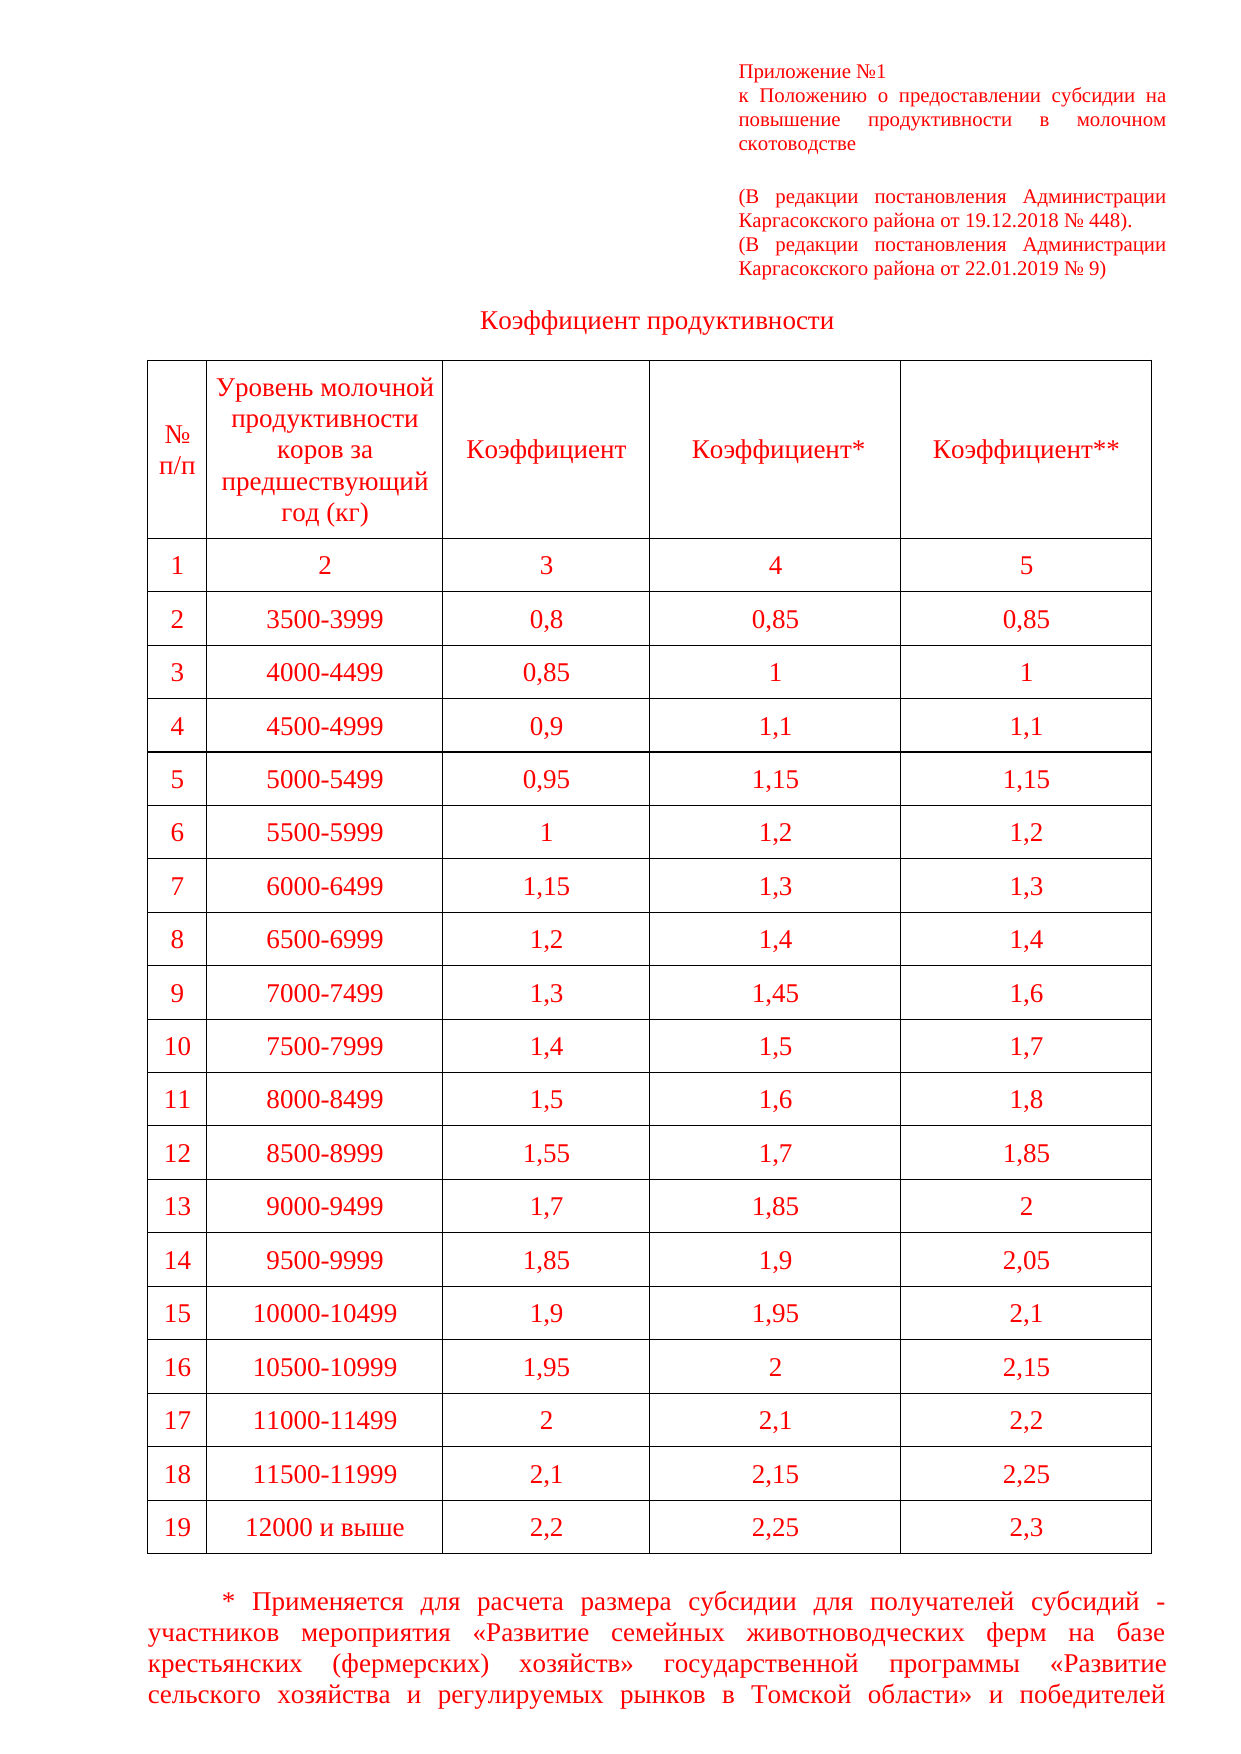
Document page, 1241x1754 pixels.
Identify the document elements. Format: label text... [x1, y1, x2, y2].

table_cell 1,3 [443, 966, 649, 1018]
table_cell 1,15 [650, 753, 900, 805]
table_cell 10500-10999 [207, 1340, 442, 1393]
table_cell 1,4 [650, 913, 900, 965]
text к Положению о предоставлении субсидии на повышение продуктивности в молочном скотоводстве [738, 83, 1167, 155]
table_cell 5 [148, 753, 206, 805]
table_cell 0,95 [443, 753, 649, 805]
table_cell 10 [148, 1020, 206, 1072]
table_cell 15 [148, 1287, 206, 1339]
table_cell 2,15 [901, 1340, 1151, 1393]
table_cell 13 [148, 1180, 206, 1232]
table_cell 11000-11499 [207, 1394, 442, 1446]
table_cell 7000-7499 [207, 966, 442, 1018]
table_header Уровень молочной продуктивности коров за предшествующий год (кг) [207, 361, 442, 538]
table_cell 2 [207, 539, 442, 591]
table_cell 1,6 [650, 1073, 900, 1125]
table_cell 1,7 [650, 1126, 900, 1179]
table_cell 6000-6499 [207, 859, 442, 912]
table_cell 1,7 [901, 1020, 1151, 1072]
table_cell 1,55 [443, 1126, 649, 1179]
table_cell 19 [148, 1501, 206, 1553]
table_cell 1 [148, 539, 206, 591]
text (В редакции постановления Администрации Каргасокского района от 22.01.2019 № 9) [738, 232, 1167, 280]
table_cell 2 [650, 1340, 900, 1393]
table_header Коэффициент** [901, 361, 1151, 538]
table_cell 1,3 [901, 859, 1151, 912]
table_cell 1,4 [901, 913, 1151, 965]
table_cell 12000 и выше [207, 1501, 442, 1553]
table_cell 0,85 [650, 592, 900, 644]
table_cell 2 [148, 592, 206, 644]
table_cell 12 [148, 1126, 206, 1179]
table_cell 5500-5999 [207, 806, 442, 858]
table_cell 0,8 [443, 592, 649, 644]
table_cell 1,15 [443, 859, 649, 912]
table_cell 2,1 [650, 1394, 900, 1446]
table_cell 5 [901, 539, 1151, 591]
table_cell 3 [148, 646, 206, 698]
table_cell 2 [443, 1394, 649, 1446]
table_cell 2,25 [650, 1501, 900, 1553]
table_cell 10000-10499 [207, 1287, 442, 1339]
table_cell 1,6 [901, 966, 1151, 1018]
table_cell 11500-11999 [207, 1447, 442, 1499]
table_header Коэффициент* [650, 361, 900, 538]
table_cell 16 [148, 1340, 206, 1393]
table_cell 4 [148, 699, 206, 751]
table_cell 18 [148, 1447, 206, 1499]
table_cell 8000-8499 [207, 1073, 442, 1125]
table_cell 0,85 [443, 646, 649, 698]
table_cell 1,95 [443, 1340, 649, 1393]
table_cell 1,9 [443, 1287, 649, 1339]
table_cell 1,5 [650, 1020, 900, 1072]
table_cell 2,1 [443, 1447, 649, 1499]
table_cell 1,95 [650, 1287, 900, 1339]
table_cell 1 [650, 646, 900, 698]
table_cell 1,4 [443, 1020, 649, 1072]
table_cell 1,9 [650, 1233, 900, 1286]
table_cell 4 [650, 539, 900, 591]
table_cell 1,1 [901, 699, 1151, 751]
table_cell 8 [148, 913, 206, 965]
table_cell 1 [443, 806, 649, 858]
table_cell 1,85 [443, 1233, 649, 1286]
table_cell 9000-9499 [207, 1180, 442, 1232]
table_cell 6 [148, 806, 206, 858]
table_cell 1 [901, 646, 1151, 698]
table_cell 1,3 [650, 859, 900, 912]
table_cell 1,8 [901, 1073, 1151, 1125]
table_cell 2,05 [901, 1233, 1151, 1286]
table_cell 0,9 [443, 699, 649, 751]
table_cell 8500-8999 [207, 1126, 442, 1179]
table_cell 2,15 [650, 1447, 900, 1499]
table_cell 1,2 [650, 806, 900, 858]
table_cell 6500-6999 [207, 913, 442, 965]
table_cell 2,2 [443, 1501, 649, 1553]
table_cell 7500-7999 [207, 1020, 442, 1072]
table_cell 2,3 [901, 1501, 1151, 1553]
table_cell 5000-5499 [207, 753, 442, 805]
table_cell 1,2 [443, 913, 649, 965]
table_cell 3 [443, 539, 649, 591]
table_cell 2,1 [901, 1287, 1151, 1339]
table_cell 17 [148, 1394, 206, 1446]
table_cell 9 [148, 966, 206, 1018]
table_cell 1,2 [901, 806, 1151, 858]
text Приложение №1 [738, 59, 1167, 83]
table_cell 1,85 [901, 1126, 1151, 1179]
table_cell 14 [148, 1233, 206, 1286]
text Коэффициент продуктивности [148, 304, 1167, 336]
table_header № п/п [148, 361, 206, 538]
table_cell 1,5 [443, 1073, 649, 1125]
table_cell 1,7 [443, 1180, 649, 1232]
table_cell 1,85 [650, 1180, 900, 1232]
table_header Коэффициент [443, 361, 649, 538]
table_cell 11 [148, 1073, 206, 1125]
table_cell 7 [148, 859, 206, 912]
table_cell 2 [901, 1180, 1151, 1232]
table_cell 1,1 [650, 699, 900, 751]
table_cell 2,2 [901, 1394, 1151, 1446]
table_cell 9500-9999 [207, 1233, 442, 1286]
text (В редакции постановления Администрации Каргасокского района от 19.12.2018 № 448). [738, 184, 1167, 232]
table_cell 4500-4999 [207, 699, 442, 751]
table_cell 4000-4499 [207, 646, 442, 698]
table_cell 3500-3999 [207, 592, 442, 644]
table_cell 0,85 [901, 592, 1151, 644]
table_cell 2,25 [901, 1447, 1151, 1499]
table_cell 1,15 [901, 753, 1151, 805]
table_cell 1,45 [650, 966, 900, 1018]
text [148, 1585, 1167, 1710]
